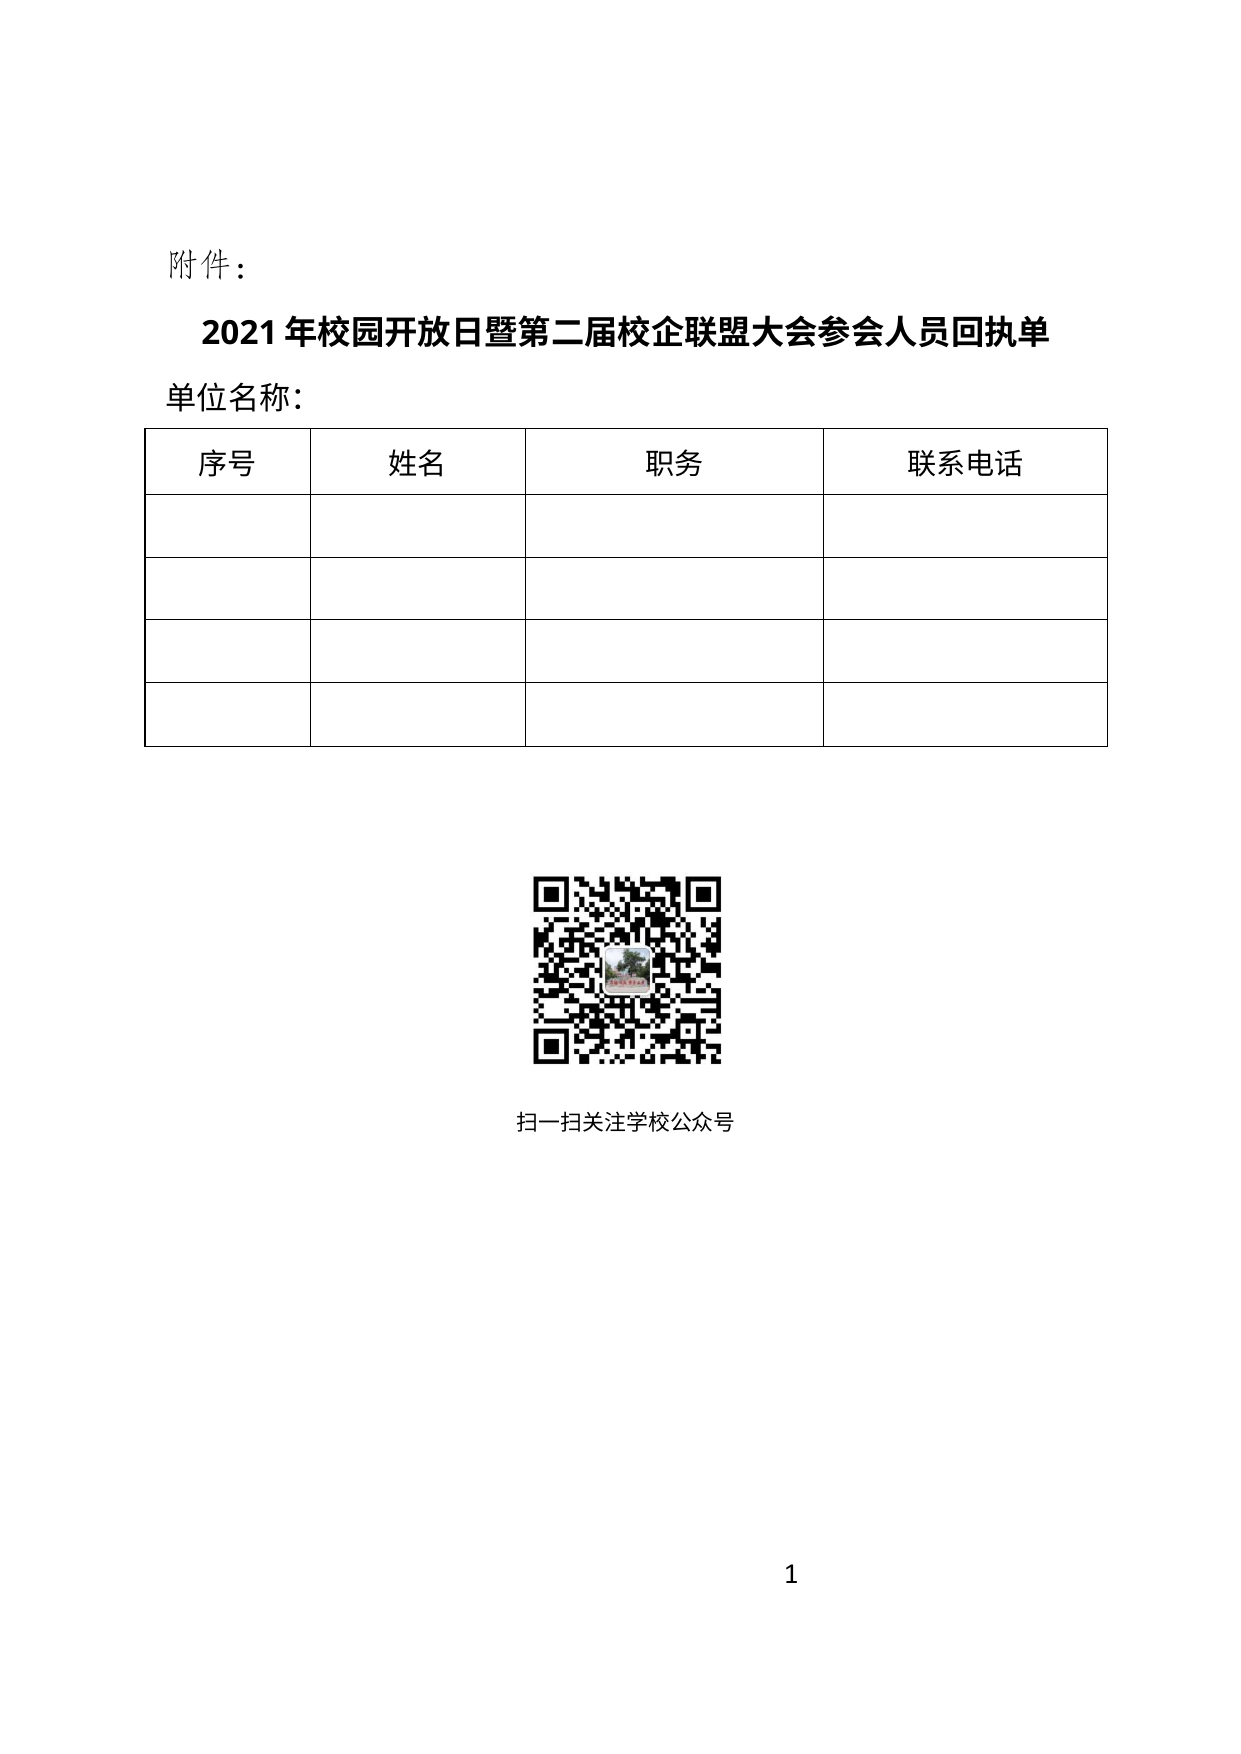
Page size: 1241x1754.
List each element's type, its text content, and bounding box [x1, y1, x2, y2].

text 2021年校园开放日暨第二届校企联盟大会参会人员回执单 [165, 298, 1087, 363]
table_cell [824, 495, 1107, 557]
table_cell [526, 683, 823, 746]
table_header 职务 [526, 429, 823, 494]
table_header 姓名 [311, 429, 525, 494]
table_cell [146, 683, 310, 746]
picture [518, 861, 735, 1079]
table_cell [824, 683, 1107, 746]
table_cell [526, 495, 823, 557]
table_cell [146, 620, 310, 682]
table_cell [311, 558, 525, 619]
table_cell [824, 620, 1107, 682]
table_header 联系电话 [824, 429, 1107, 494]
text 附件： [165, 233, 1087, 298]
table_cell [146, 495, 310, 557]
table_cell [526, 558, 823, 619]
table_header 序号 [146, 429, 310, 494]
text 扫一扫关注学校公众号 [165, 844, 1087, 1137]
table_cell [146, 558, 310, 619]
table_cell [311, 620, 525, 682]
table_cell [311, 495, 525, 557]
table_cell [526, 620, 823, 682]
table_cell [311, 683, 525, 746]
table_cell [824, 558, 1107, 619]
text 单位名称： [165, 363, 1087, 428]
